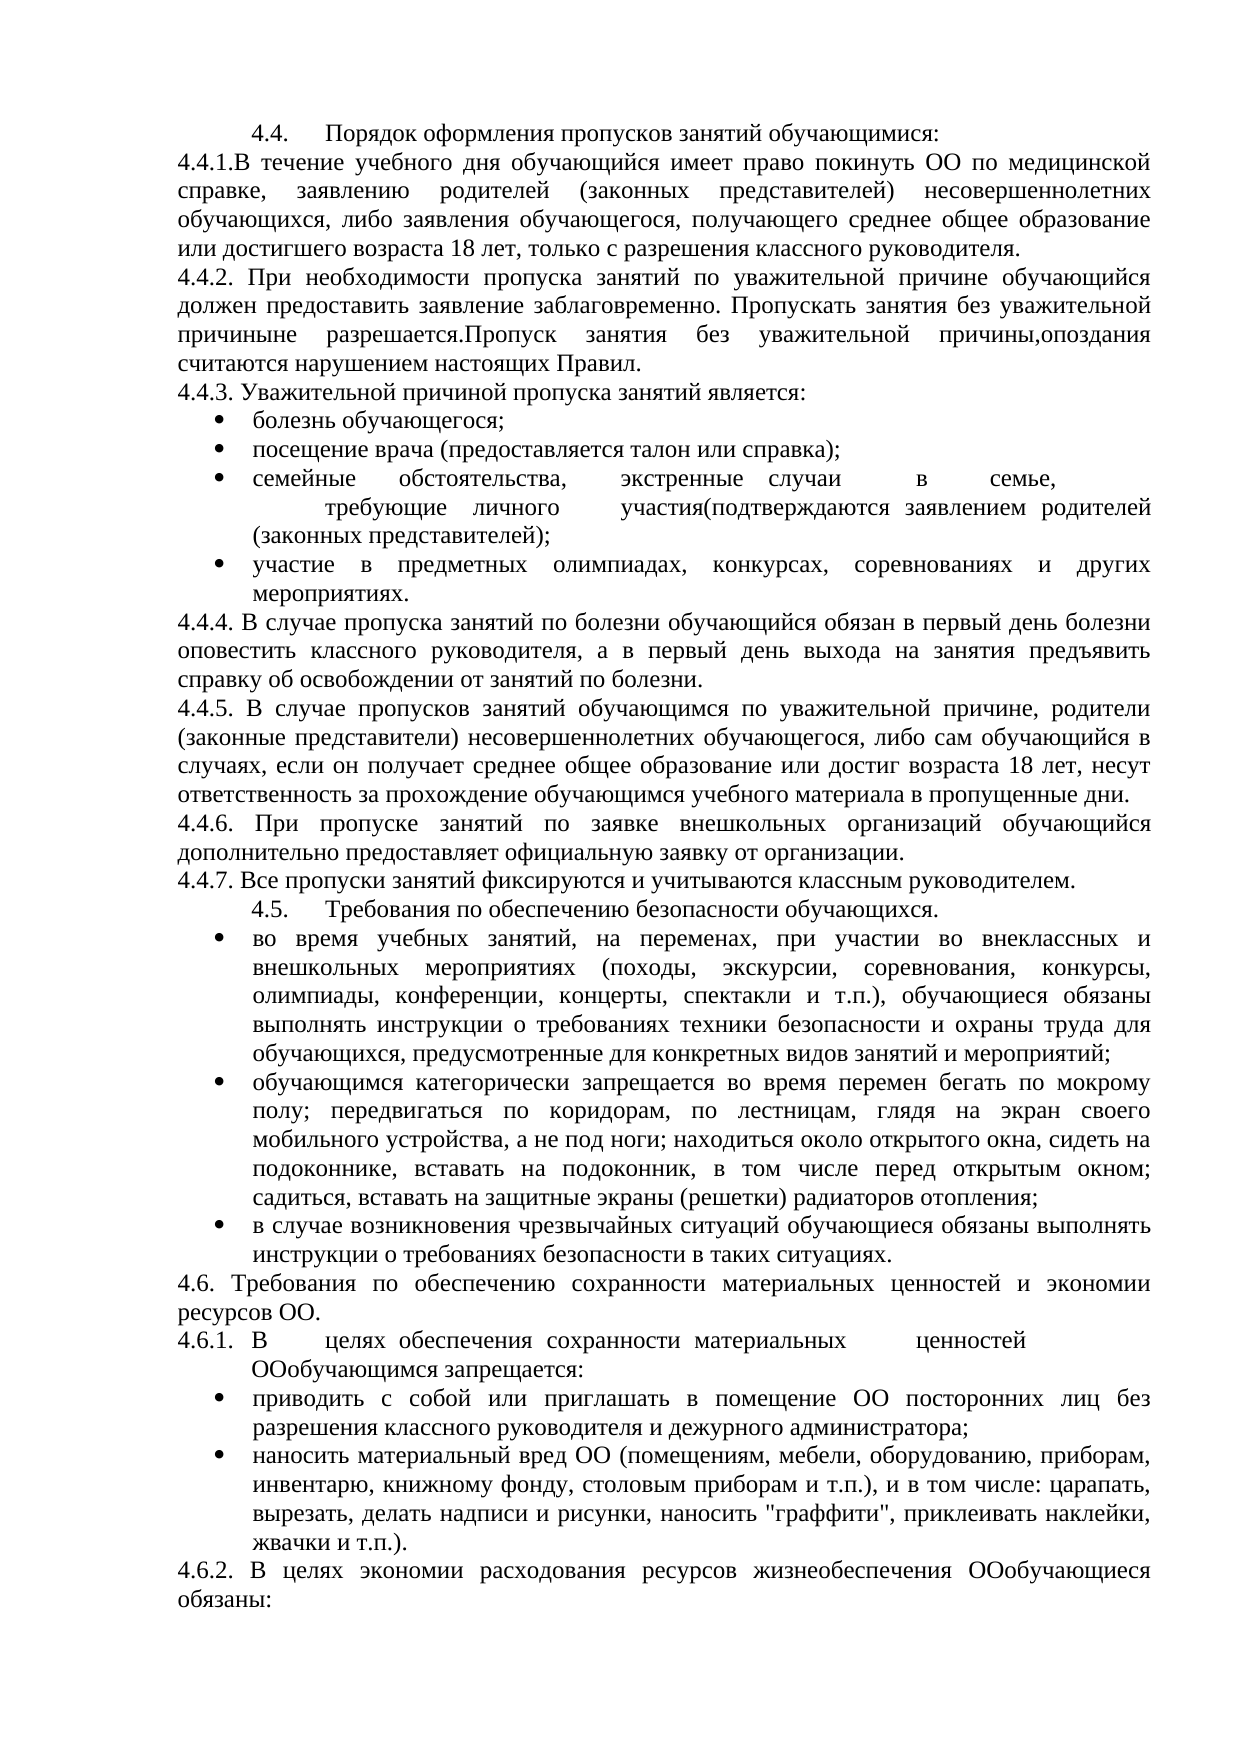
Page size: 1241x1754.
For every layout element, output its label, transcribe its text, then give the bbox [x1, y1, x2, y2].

list посещение врача (предоставляется талон или справка); [215, 434, 1152, 463]
text 4.6.2. В целях экономии расходования ресурсов жизнеобеспечения ООобучающиеся обязаны: [177, 1556, 1152, 1613]
text 4.6. Требования по обеспечению сохранности материальных ценностей и экономии ресурсов ОО. [177, 1268, 1152, 1326]
list наносить материальный вред ОО (помещениям, мебели, оборудованию, приборам, инвентарю, книжному фонду, столовым приборам и т.п.), и в том числе: царапать, вырезать, делать надписи и рисунки, наносить "граффити", приклеивать наклейки, жвачки и т.п.). [215, 1441, 1152, 1556]
text 4.4.1.В течение учебного дня обучающийся имеет право покинуть ОО по медицинской справке, заявлению родителей (законных представителей) несовершеннолетних обучающихся, либо заявления обучающегося, получающего среднее общее образование или достигшего возраста 18 лет, только с разрешения классного руководителя. [177, 147, 1152, 262]
text 4.4.5. В случае пропусков занятий обучающимся по уважительной причине, родители (законные представители) несовершеннолетних обучающегося, либо сам обучающийся в случаях, если он получает среднее общее образование или достиг возраста 18 лет, несут ответственность за прохождение обучающимся учебного материала в пропущенные дни. [177, 693, 1152, 808]
text 4.4. Порядок оформления пропусков занятий обучающимися: [177, 118, 1152, 147]
list болезнь обучающегося; [215, 406, 1152, 434]
list в случае возникновения чрезвычайных ситуаций обучающиеся обязаны выполнять инструкции о требованиях безопасности в таких ситуациях. [215, 1211, 1152, 1268]
list приводить с собой или приглашать в помещение ОО посторонних лиц без разрешения классного руководителя и дежурного администратора; [215, 1383, 1152, 1441]
list обучающимся категорически запрещается во время перемен бегать по мокрому полу; передвигаться по коридорам, по лестницам, глядя на экран своего мобильного устройства, а не под ноги; находиться около открытого окна, сидеть на подоконнике, вставать на подоконник, в том числе перед открытым окном; садиться, вставать на защитные экраны (решетки) радиаторов отопления; [215, 1067, 1152, 1211]
text 4.4.4. В случае пропуска занятий по болезни обучающийся обязан в первый день болезни оповестить классного руководителя, а в первый день выхода на занятия предъявить справку об освобождении от занятий по болезни. [177, 607, 1152, 693]
list во время учебных занятий, на переменах, при участии во внеклассных и внешкольных мероприятиях (походы, экскурсии, соревнования, конкурсы, олимпиады, конференции, концерты, спектакли и т.п.), обучающиеся обязаны выполнять инструкции о требованиях техники безопасности и охраны труда для обучающихся, предусмотренные для конкретных видов занятий и мероприятий; [215, 923, 1152, 1067]
list семейные обстоятельства, экстренные случаи в семье, требующие личного участия(подтверждаются заявлением родителей (законных представителей); [215, 463, 1152, 549]
text 4.4.2. При необходимости пропуска занятий по уважительной причине обучающийся должен предоставить заявление заблаговременно. Пропускать занятия без уважительной причиныне разрешается.Пропуск занятия без уважительной причины,опоздания считаются нарушением настоящих Правил. [177, 262, 1152, 377]
text 4.4.6. При пропуске занятий по заявке внешкольных организаций обучающийся дополнительно предоставляет официальную заявку от организации. [177, 808, 1152, 866]
text 4.4.7. Все пропуски занятий фиксируются и учитываются классным руководителем. [177, 866, 1152, 894]
text 4.6.1. В целях обеспечения сохранности материальных ценностей ООобучающимся запрещается: [177, 1326, 1152, 1383]
text 4.4.3. Уважительной причиной пропуска занятий является: [177, 377, 1152, 406]
list участие в предметных олимпиадах, конкурсах, соревнованиях и других мероприятиях. [215, 549, 1152, 607]
text 4.5. Требования по обеспечению безопасности обучающихся. [177, 894, 1152, 923]
